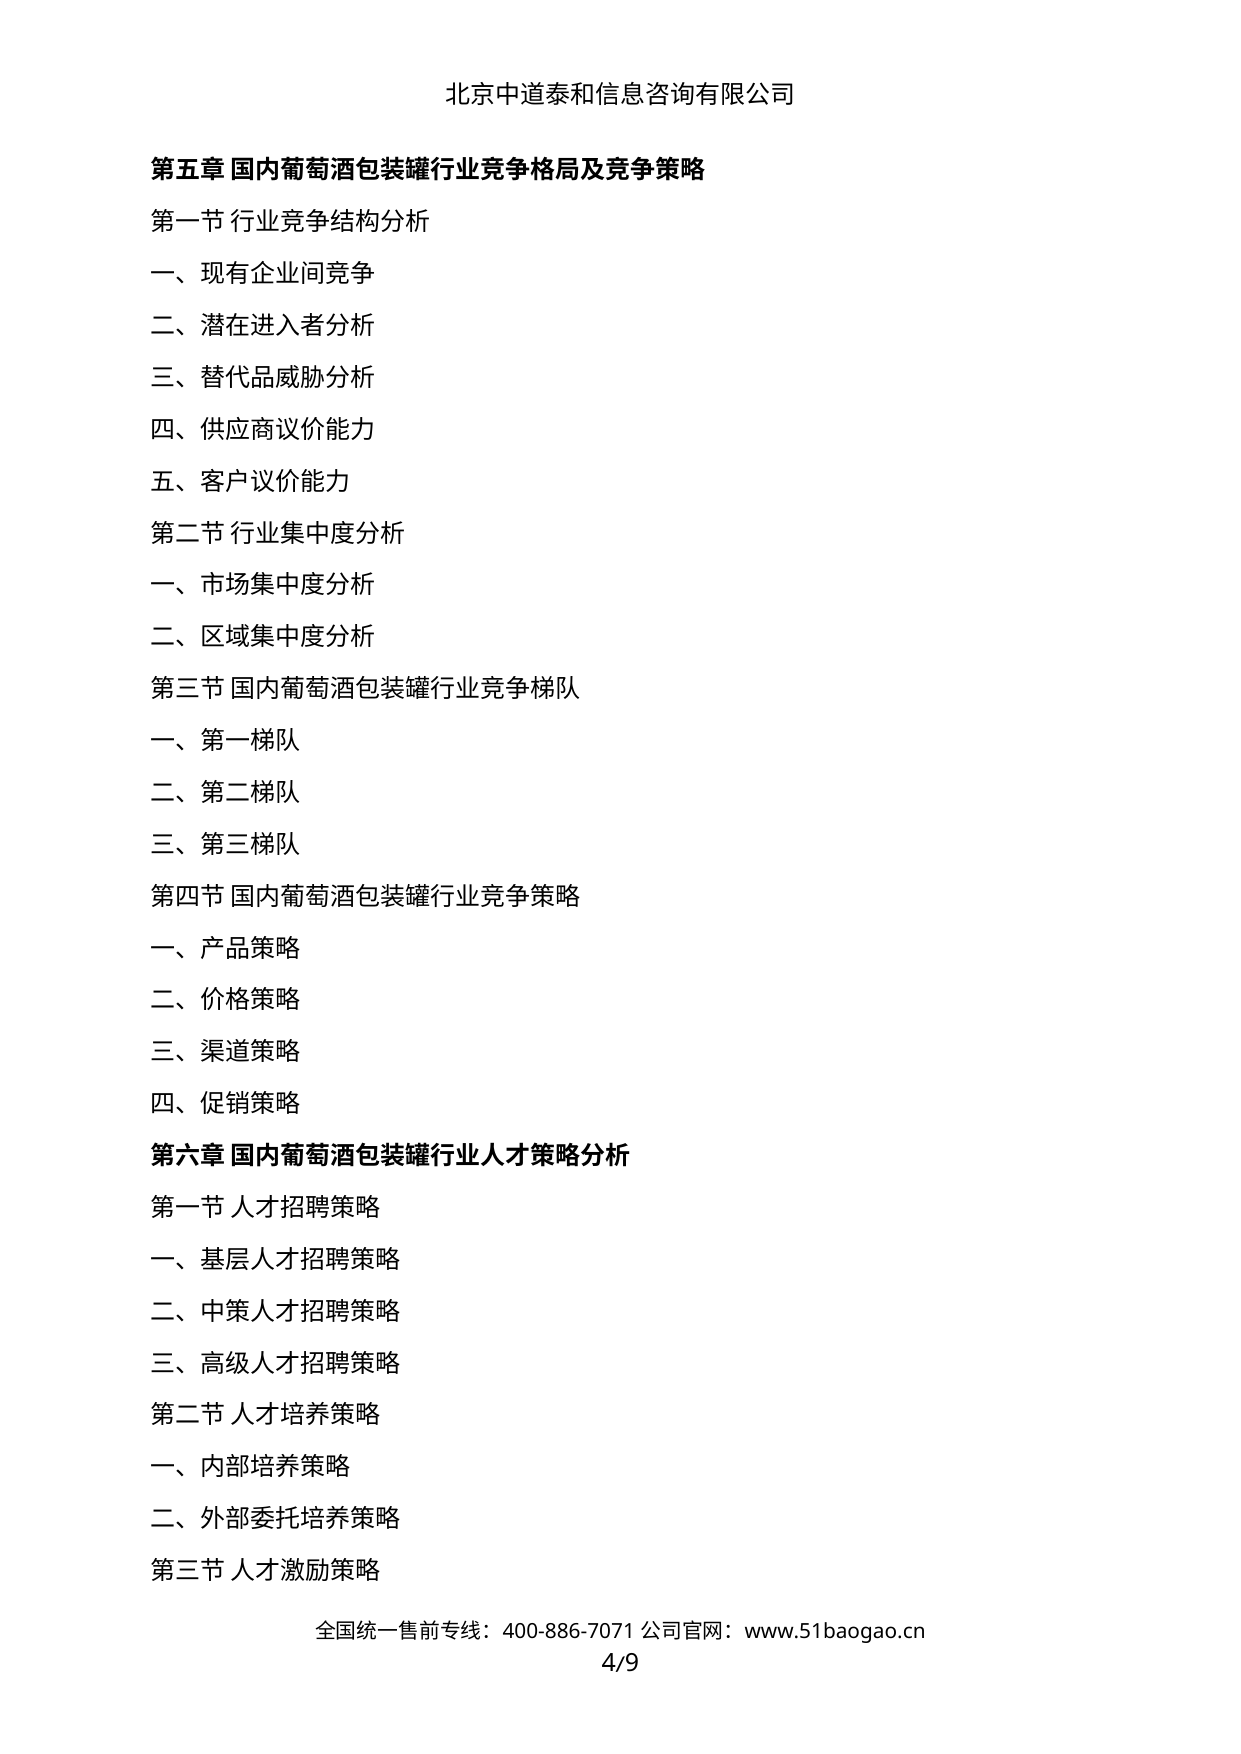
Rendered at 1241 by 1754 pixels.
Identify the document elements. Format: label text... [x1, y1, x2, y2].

text 第二节 人才培养策略 [150, 1395, 1090, 1431]
text 五、客户议价能力 [150, 461, 1090, 497]
text 第六章 国内葡萄酒包装罐行业人才策略分析 [150, 1136, 1090, 1172]
text 一、第一梯队 [150, 721, 1090, 757]
text 第二节 行业集中度分析 [150, 513, 1090, 549]
text 三、替代品威胁分析 [150, 357, 1090, 394]
text 二、第二梯队 [150, 772, 1090, 809]
text 第三节 人才激励策略 [150, 1551, 1090, 1587]
text 第五章 国内葡萄酒包装罐行业竞争格局及竞争策略 [150, 150, 1090, 186]
text 二、价格策略 [150, 980, 1090, 1016]
text 第一节 人才招聘策略 [150, 1187, 1090, 1224]
text 二、潜在进入者分析 [150, 306, 1090, 342]
text 第一节 行业竞争结构分析 [150, 202, 1090, 238]
text 第三节 国内葡萄酒包装罐行业竞争梯队 [150, 669, 1090, 705]
text 一、内部培养策略 [150, 1447, 1090, 1483]
text 第四节 国内葡萄酒包装罐行业竞争策略 [150, 876, 1090, 912]
text 三、高级人才招聘策略 [150, 1343, 1090, 1379]
text 一、产品策略 [150, 928, 1090, 964]
text 一、市场集中度分析 [150, 565, 1090, 601]
text 四、促销策略 [150, 1084, 1090, 1120]
text 二、外部委托培养策略 [150, 1499, 1090, 1535]
text 三、渠道策略 [150, 1032, 1090, 1068]
text 二、中策人才招聘策略 [150, 1291, 1090, 1327]
text 四、供应商议价能力 [150, 409, 1090, 446]
text 一、基层人才招聘策略 [150, 1239, 1090, 1276]
text 一、现有企业间竞争 [150, 254, 1090, 290]
text 三、第三梯队 [150, 824, 1090, 861]
text 二、区域集中度分析 [150, 617, 1090, 653]
